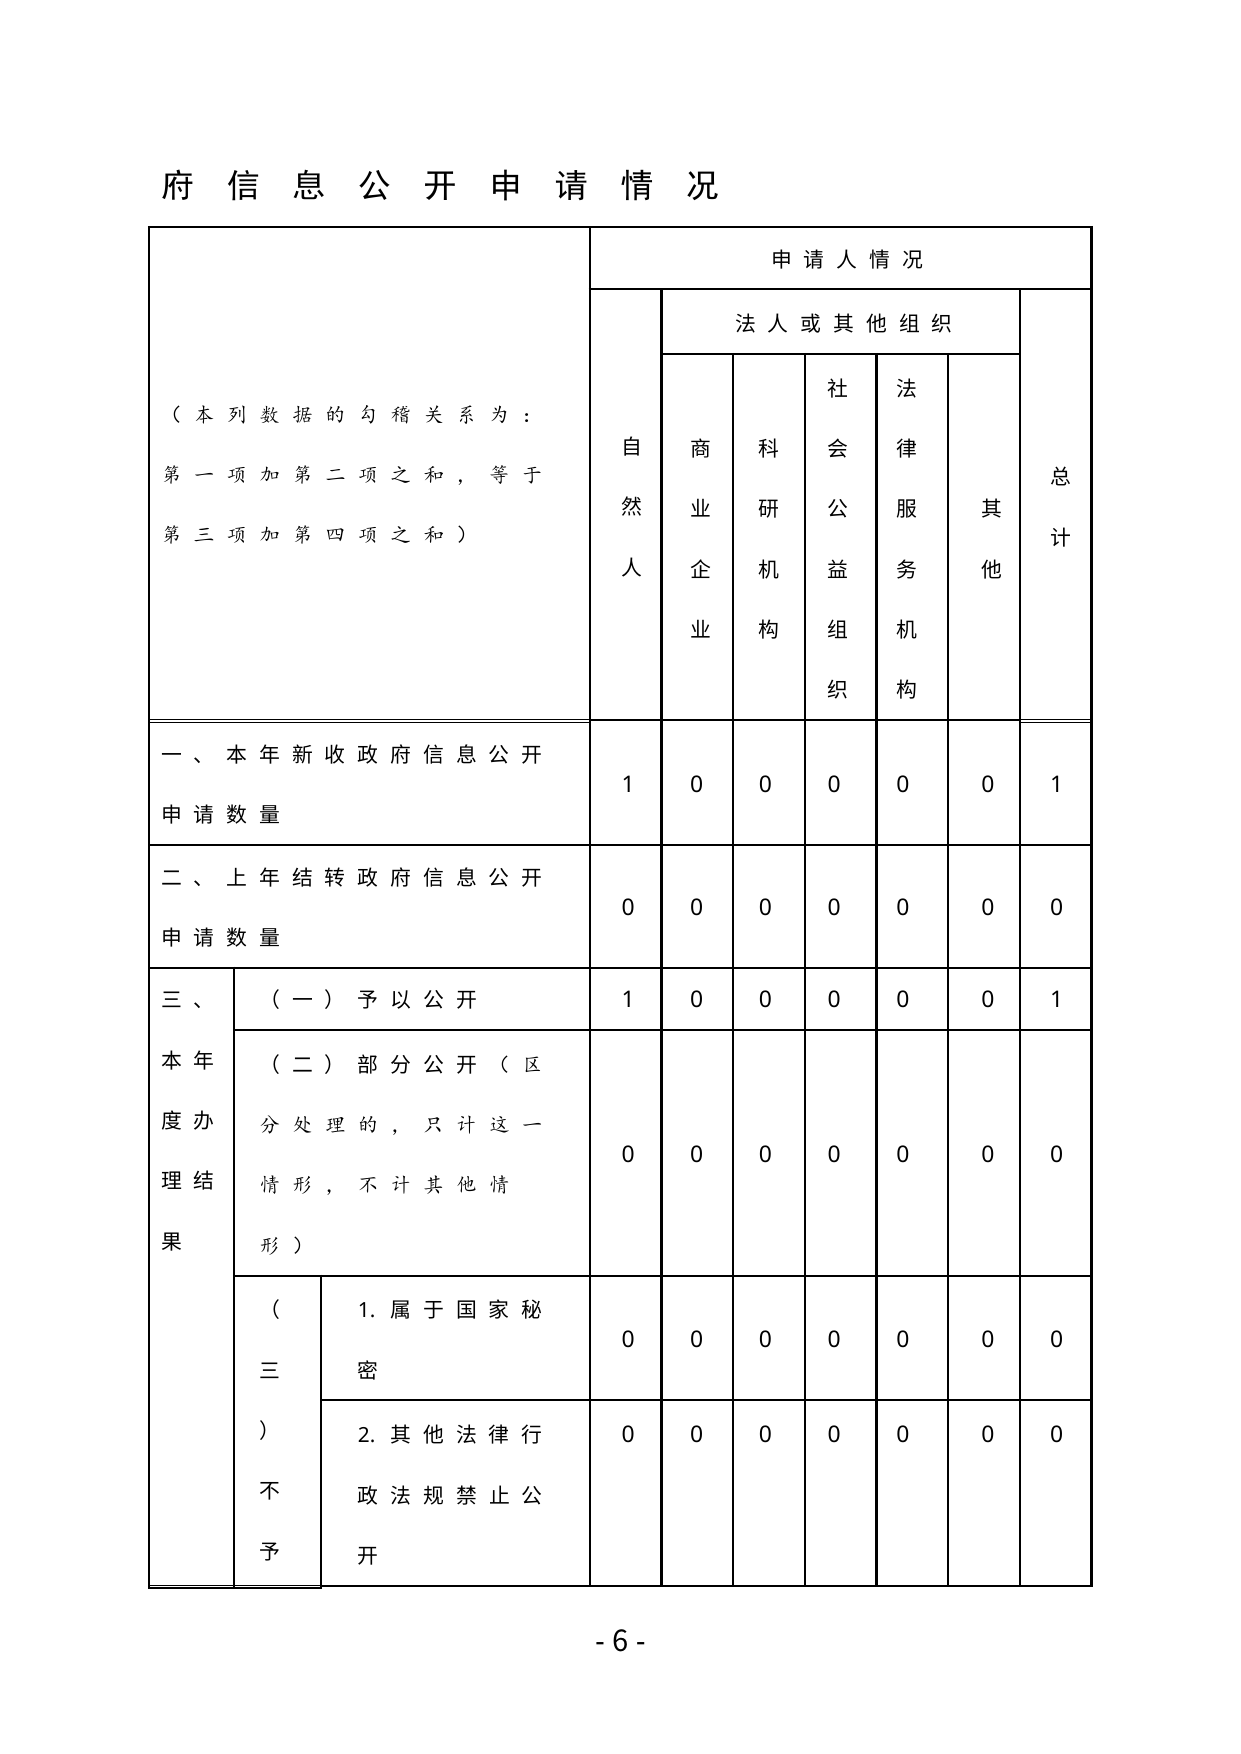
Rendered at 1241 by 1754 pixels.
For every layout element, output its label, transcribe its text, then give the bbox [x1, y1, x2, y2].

table_cell 1 [591, 969, 660, 1029]
table_cell 一、本年新收政府信息公开申请数量 [150, 723, 589, 844]
table_cell 0 [734, 1401, 804, 1584]
table_cell 0 [1021, 1401, 1090, 1584]
table_cell 自然人 [591, 290, 660, 719]
table_cell 0 [734, 969, 804, 1029]
table_cell 0 [949, 846, 1019, 967]
table_cell 0 [949, 1401, 1019, 1584]
table_cell 1 [1021, 723, 1090, 844]
table_cell 商业 企业 [663, 355, 732, 719]
table_cell 0 [806, 1277, 875, 1399]
table_cell 法律服务机构 [878, 355, 947, 719]
table_cell 0 [806, 1031, 875, 1274]
table_cell 0 [591, 1401, 660, 1584]
table_cell 0 [663, 721, 732, 844]
table_cell 二、上年结转政府信息公开申请数量 [150, 846, 589, 967]
table_cell 0 [806, 846, 875, 967]
table_cell 0 [663, 846, 732, 967]
table_cell 0 [734, 1031, 804, 1274]
table_cell 0 [1021, 846, 1090, 967]
table_cell 2.其他法律行政法规禁止公开 [322, 1401, 589, 1584]
table_cell 0 [878, 969, 947, 1029]
table_cell 0 [949, 969, 1019, 1029]
table_cell 0 [591, 1031, 660, 1274]
table_cell 0 [878, 1277, 947, 1399]
table_cell 其他 [949, 355, 1019, 719]
table_cell 社会公益组织 [806, 355, 875, 719]
table_cell 0 [591, 846, 660, 967]
table_cell 1 [591, 721, 660, 844]
table_cell 0 [806, 721, 875, 844]
table_cell （三）不予公开 [235, 1277, 320, 1584]
table_cell 总计 [1021, 290, 1090, 719]
table_cell 0 [878, 846, 947, 967]
table_cell 0 [734, 846, 804, 967]
table_cell （一）予以公开 [235, 969, 589, 1029]
table_header （本列数据的勾稽关系为：第一项加第二项之和，等于第三项加第四项之和） [150, 228, 589, 719]
table_cell 0 [949, 1031, 1019, 1274]
table_cell 0 [663, 1277, 732, 1399]
table_cell 0 [734, 1277, 804, 1399]
table_header 申请人情况 [591, 228, 1090, 288]
table_cell 0 [878, 1031, 947, 1274]
table_cell 0 [1021, 1031, 1090, 1274]
table_cell 0 [663, 1401, 732, 1584]
table_cell （二）部分公开（区分处理的，只计这一情形，不计其他情形） [235, 1031, 589, 1274]
table_cell 0 [949, 1277, 1019, 1399]
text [161, 153, 1079, 213]
table_cell 0 [949, 721, 1019, 844]
table_cell 三、本年度办理结果 [150, 969, 233, 1584]
table_cell 0 [663, 969, 732, 1029]
table_cell 0 [663, 1031, 732, 1274]
table_cell 法人或其他组织 [663, 290, 1019, 353]
table_cell 1.属于国家秘密 [322, 1277, 589, 1399]
table_cell 0 [1021, 1277, 1090, 1399]
table_cell 0 [806, 969, 875, 1029]
table_cell 0 [878, 1401, 947, 1584]
table_cell 1 [1021, 969, 1090, 1029]
table_cell 0 [806, 1401, 875, 1584]
table_cell 科研 机构 [734, 355, 804, 719]
table_cell 0 [591, 1277, 660, 1399]
table_cell 0 [734, 721, 804, 844]
table_cell 0 [878, 721, 947, 844]
